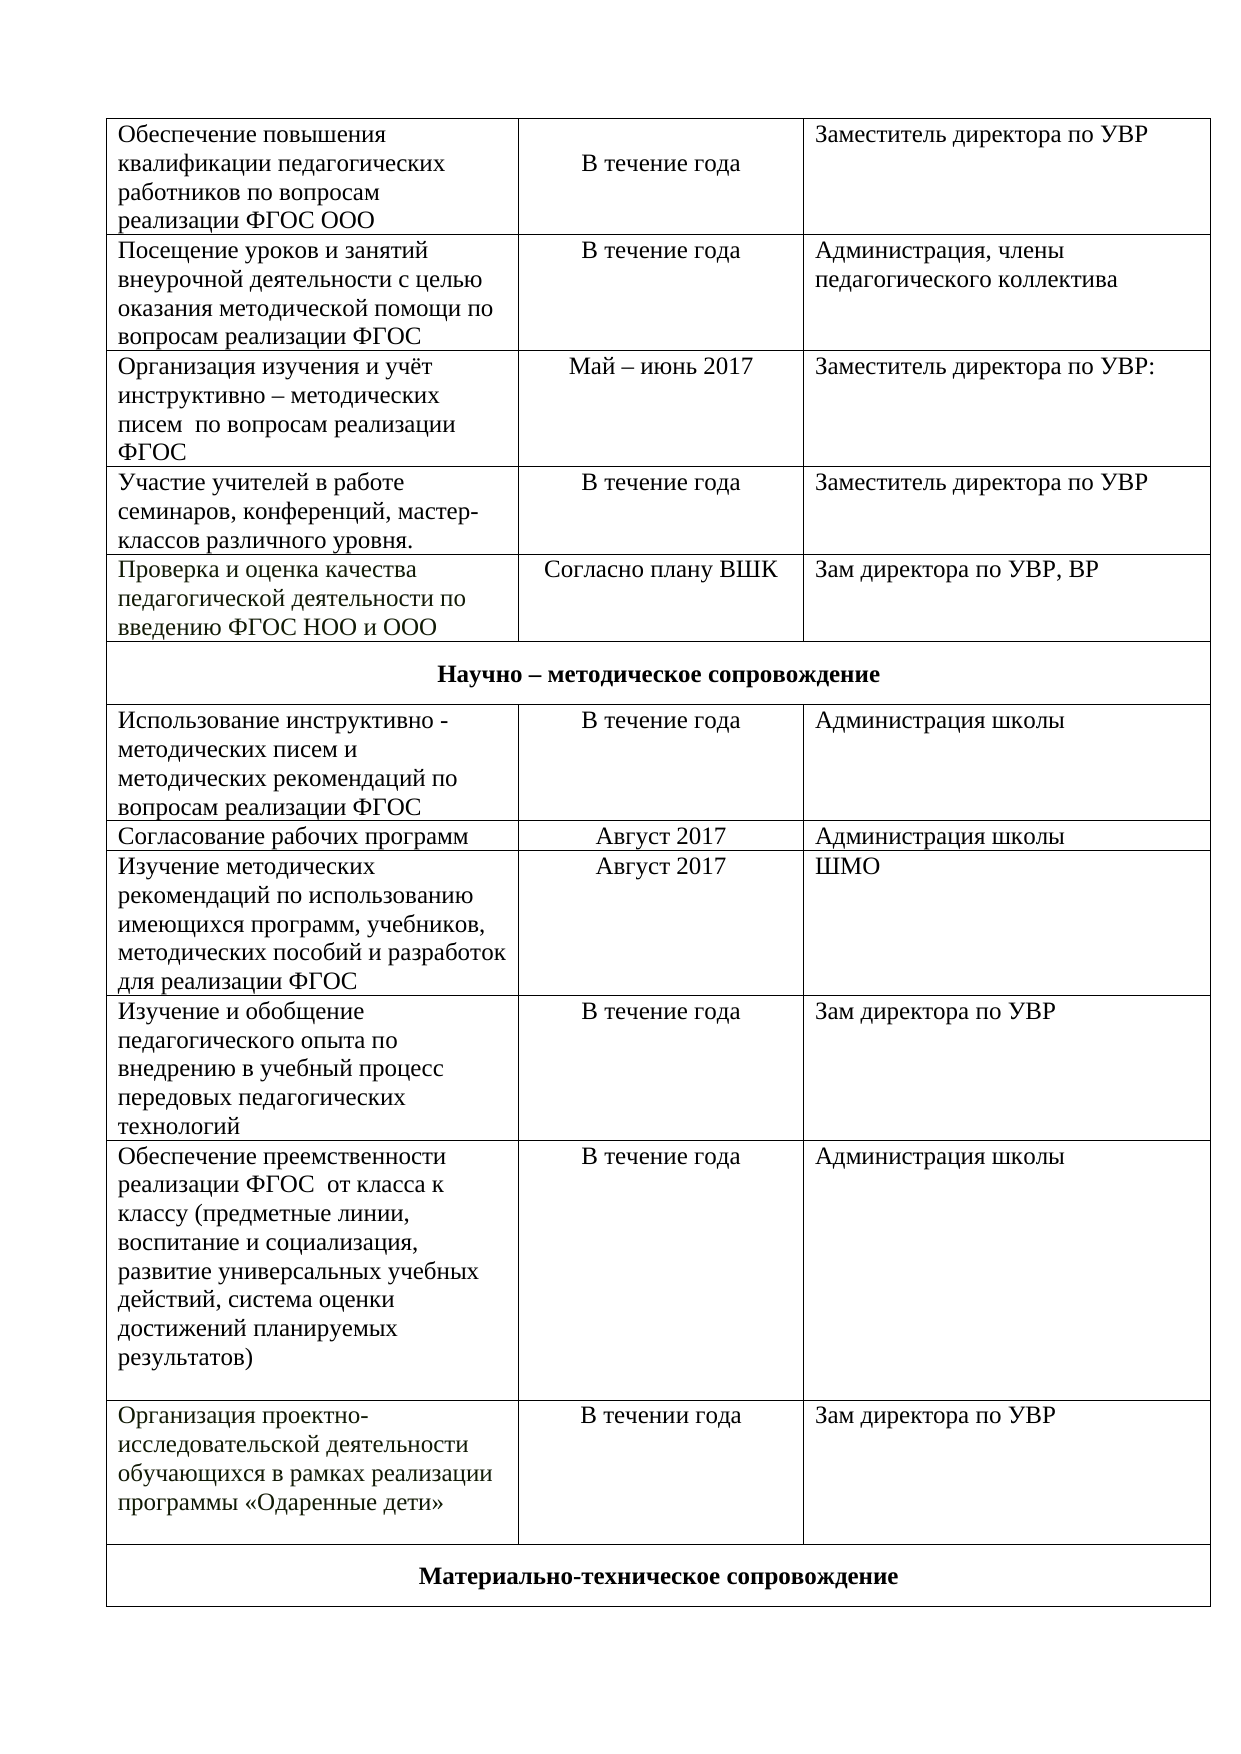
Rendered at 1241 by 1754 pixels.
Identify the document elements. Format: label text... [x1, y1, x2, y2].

table_cell Заместитель директора по УВР [804, 467, 1210, 553]
table_cell Зам директора по УВР, ВР [804, 555, 1210, 641]
table_cell ШМО [804, 851, 1210, 995]
table_cell В течении года [519, 1401, 803, 1544]
table_cell Заместитель директора по УВР: [804, 351, 1210, 466]
table_cell Участие учителей в работе семинаров, конференций, мастер-классов различного уровня. [107, 467, 518, 553]
table_cell В течение года [519, 996, 803, 1140]
table_cell Изучение и обобщение педагогического опыта по внедрению в учебный процесс передовых педагогических технологий [107, 996, 518, 1140]
table_cell В течение года [519, 705, 803, 820]
table_cell Администрация, члены педагогического коллектива [804, 235, 1210, 350]
table_cell Посещение уроков и занятий внеурочной деятельности с целью оказания методической помощи по вопросам реализации ФГОС [107, 235, 518, 350]
table_cell Проверка и оценка качества педагогической деятельности по введению ФГОС НОО и ООО [107, 555, 518, 641]
table_cell Август 2017 [519, 821, 803, 850]
table_cell Изучение методических рекомендаций по использованию имеющихся программ, учебников, методических пособий и разработок для реализации ФГОС [107, 851, 518, 995]
table_cell Обеспечение повышения квалификации педагогических работников по вопросам реализации ФГОС ООО [107, 119, 518, 234]
table_cell В течение года [519, 235, 803, 350]
table_cell Администрация школы [804, 1141, 1210, 1399]
table_cell Заместитель директора по УВР [804, 119, 1210, 234]
table_cell Август 2017 [519, 851, 803, 995]
table_cell Организация проектно-исследовательской деятельности обучающихся в рамках реализации программы «Одаренные дети» [107, 1401, 518, 1544]
table_cell В течение года [519, 1141, 803, 1399]
table_cell Зам директора по УВР [804, 996, 1210, 1140]
table_cell Зам директора по УВР [804, 1401, 1210, 1544]
table_cell Материально-техническое сопровождение [107, 1545, 1210, 1606]
table_cell Научно – методическое сопровождение [107, 642, 1210, 704]
table_cell Согласование рабочих программ [107, 821, 518, 850]
table_cell Организация изучения и учёт инструктивно – методических писем по вопросам реализации ФГОС [107, 351, 518, 466]
table_cell Администрация школы [804, 705, 1210, 820]
table_cell В течение года [519, 119, 803, 234]
table_cell Согласно плану ВШК [519, 555, 803, 641]
table_cell В течение года [519, 467, 803, 553]
table_cell Май – июнь 2017 [519, 351, 803, 466]
table_cell Использование инструктивно - методических писем и методических рекомендаций по вопросам реализации ФГОС [107, 705, 518, 820]
table_cell Администрация школы [804, 821, 1210, 850]
table_cell Обеспечение преемственности реализации ФГОС от класса к классу (предметные линии, воспитание и социализация, развитие универсальных учебных действий, система оценки достижений планируемых результатов) [107, 1141, 518, 1399]
